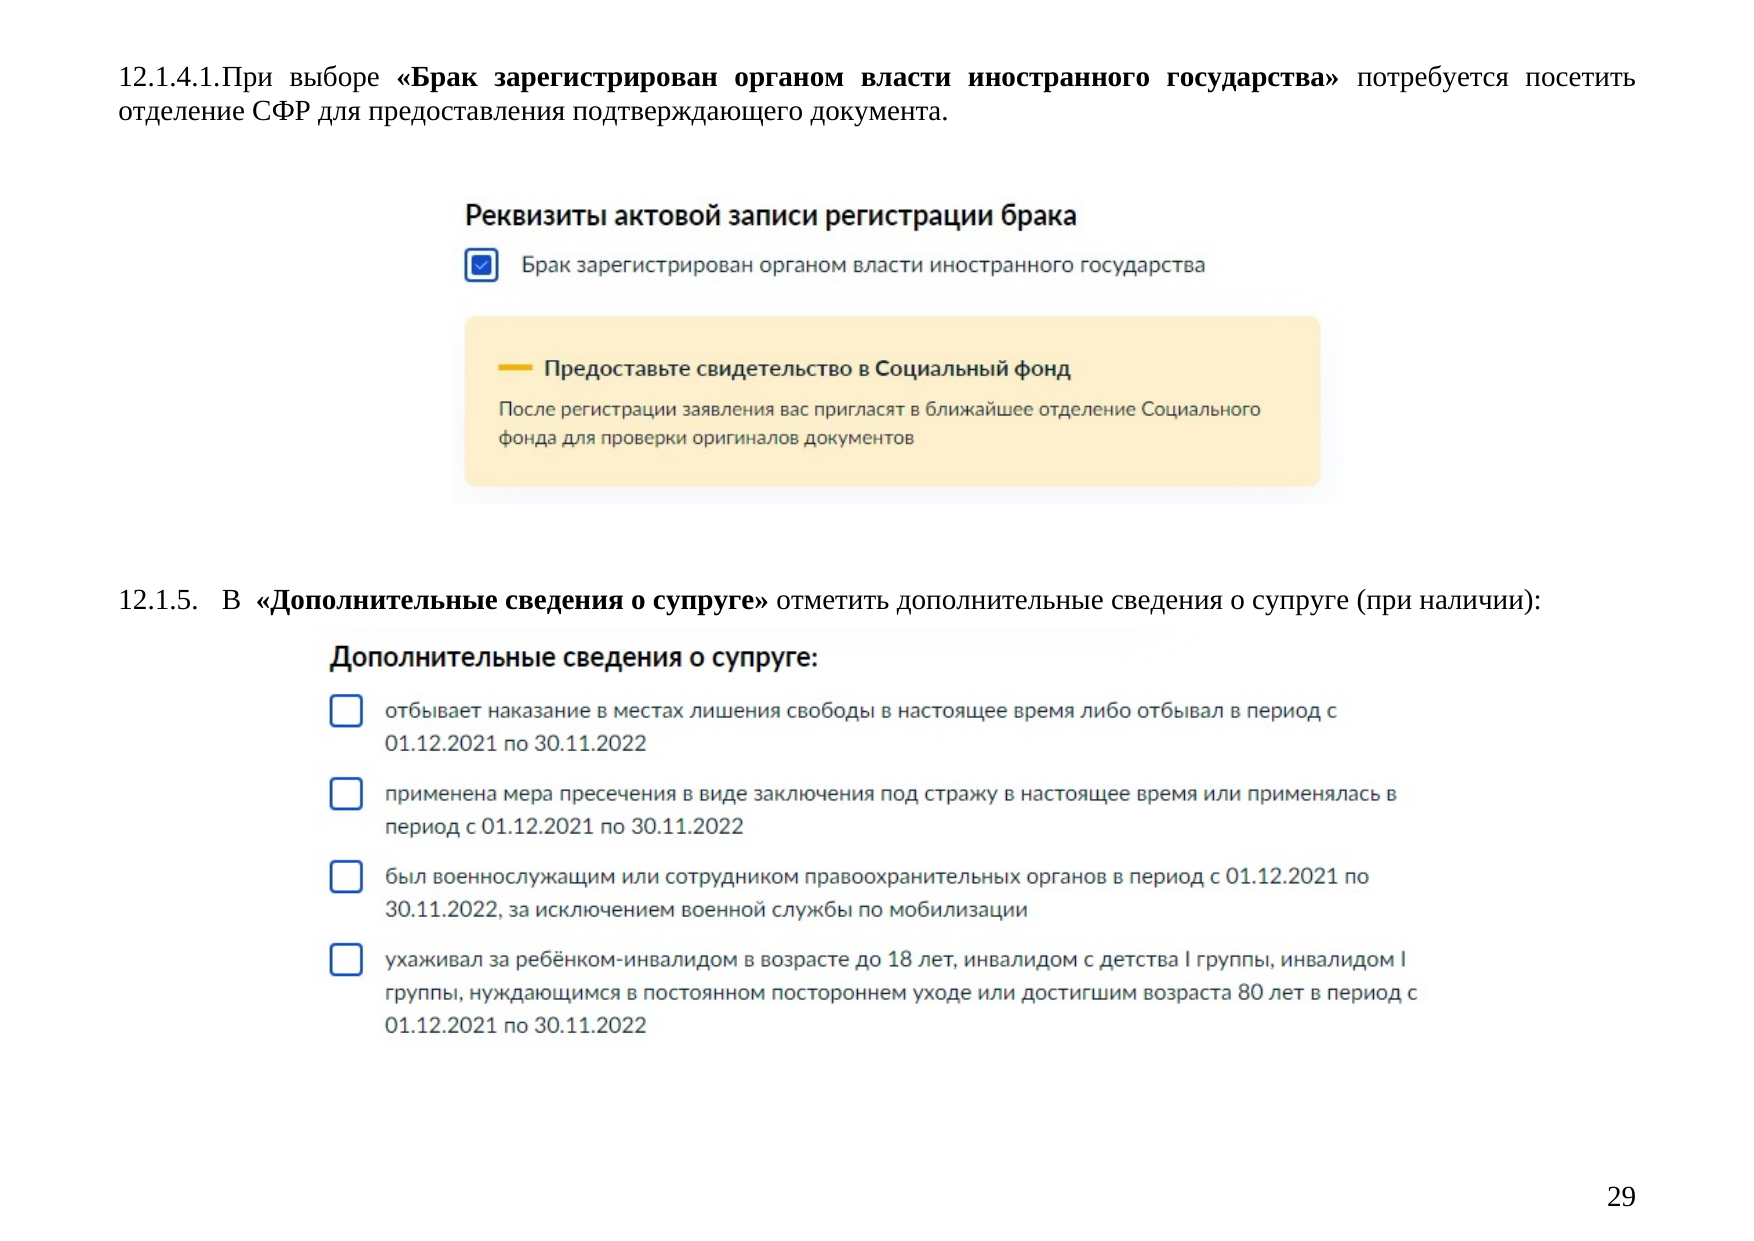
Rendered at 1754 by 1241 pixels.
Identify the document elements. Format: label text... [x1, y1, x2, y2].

list При выборе «Брак зарегистрирован органом власти иностранного государства» потребуется посетить отделение СФР для предоставления подтверждающего документа. [118, 59, 1636, 126]
list В «Дополнительные сведения о супруге» отметить дополнительные сведения о супруге (при наличии): [118, 582, 1636, 616]
picture [452, 198, 1346, 504]
picture [312, 628, 1442, 1051]
